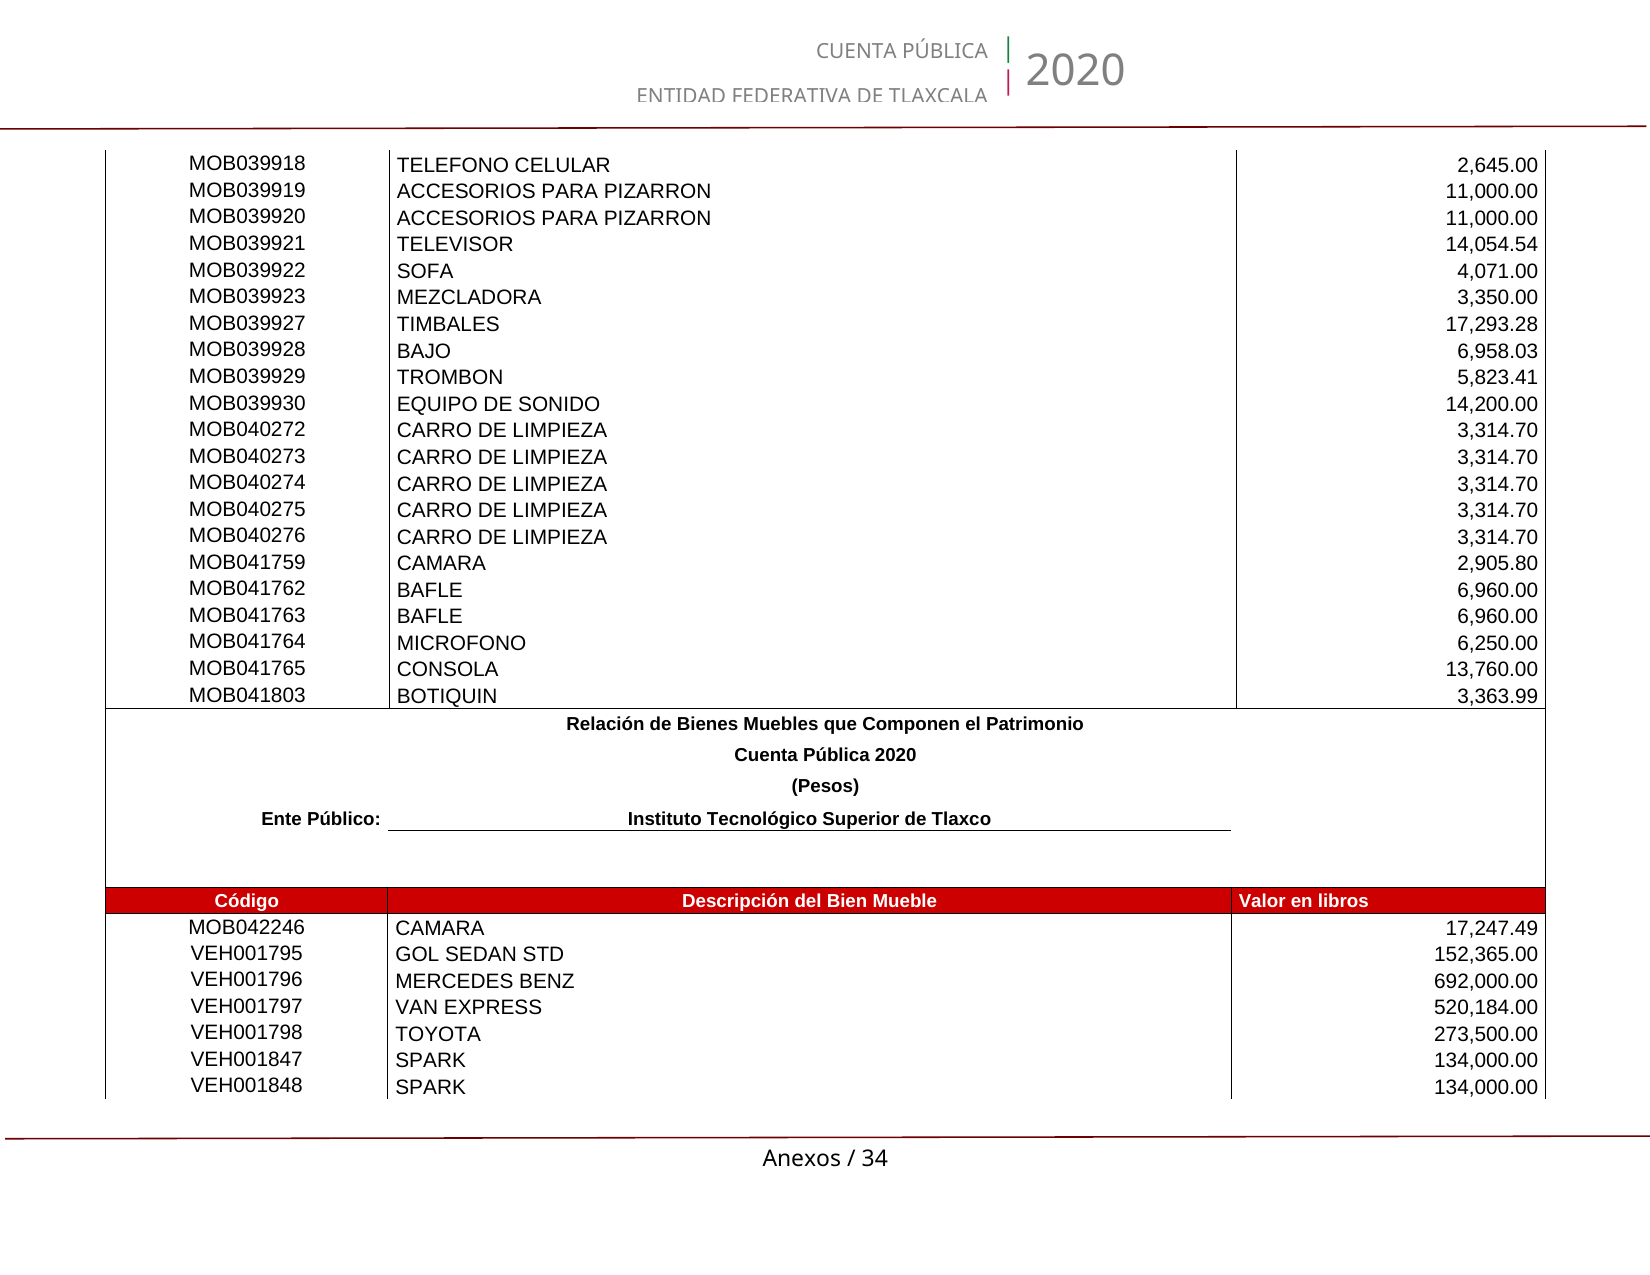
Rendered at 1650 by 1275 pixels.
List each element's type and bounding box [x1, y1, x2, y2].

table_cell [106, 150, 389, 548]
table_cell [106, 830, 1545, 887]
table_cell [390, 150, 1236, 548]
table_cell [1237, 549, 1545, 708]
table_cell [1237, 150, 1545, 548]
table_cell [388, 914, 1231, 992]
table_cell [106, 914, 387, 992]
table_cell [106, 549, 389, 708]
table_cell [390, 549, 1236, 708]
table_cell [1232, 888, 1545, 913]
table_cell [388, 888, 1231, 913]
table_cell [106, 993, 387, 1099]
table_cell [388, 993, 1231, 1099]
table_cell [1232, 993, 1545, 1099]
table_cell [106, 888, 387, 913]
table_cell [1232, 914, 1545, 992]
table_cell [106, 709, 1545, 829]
picture [1002, 27, 1020, 99]
